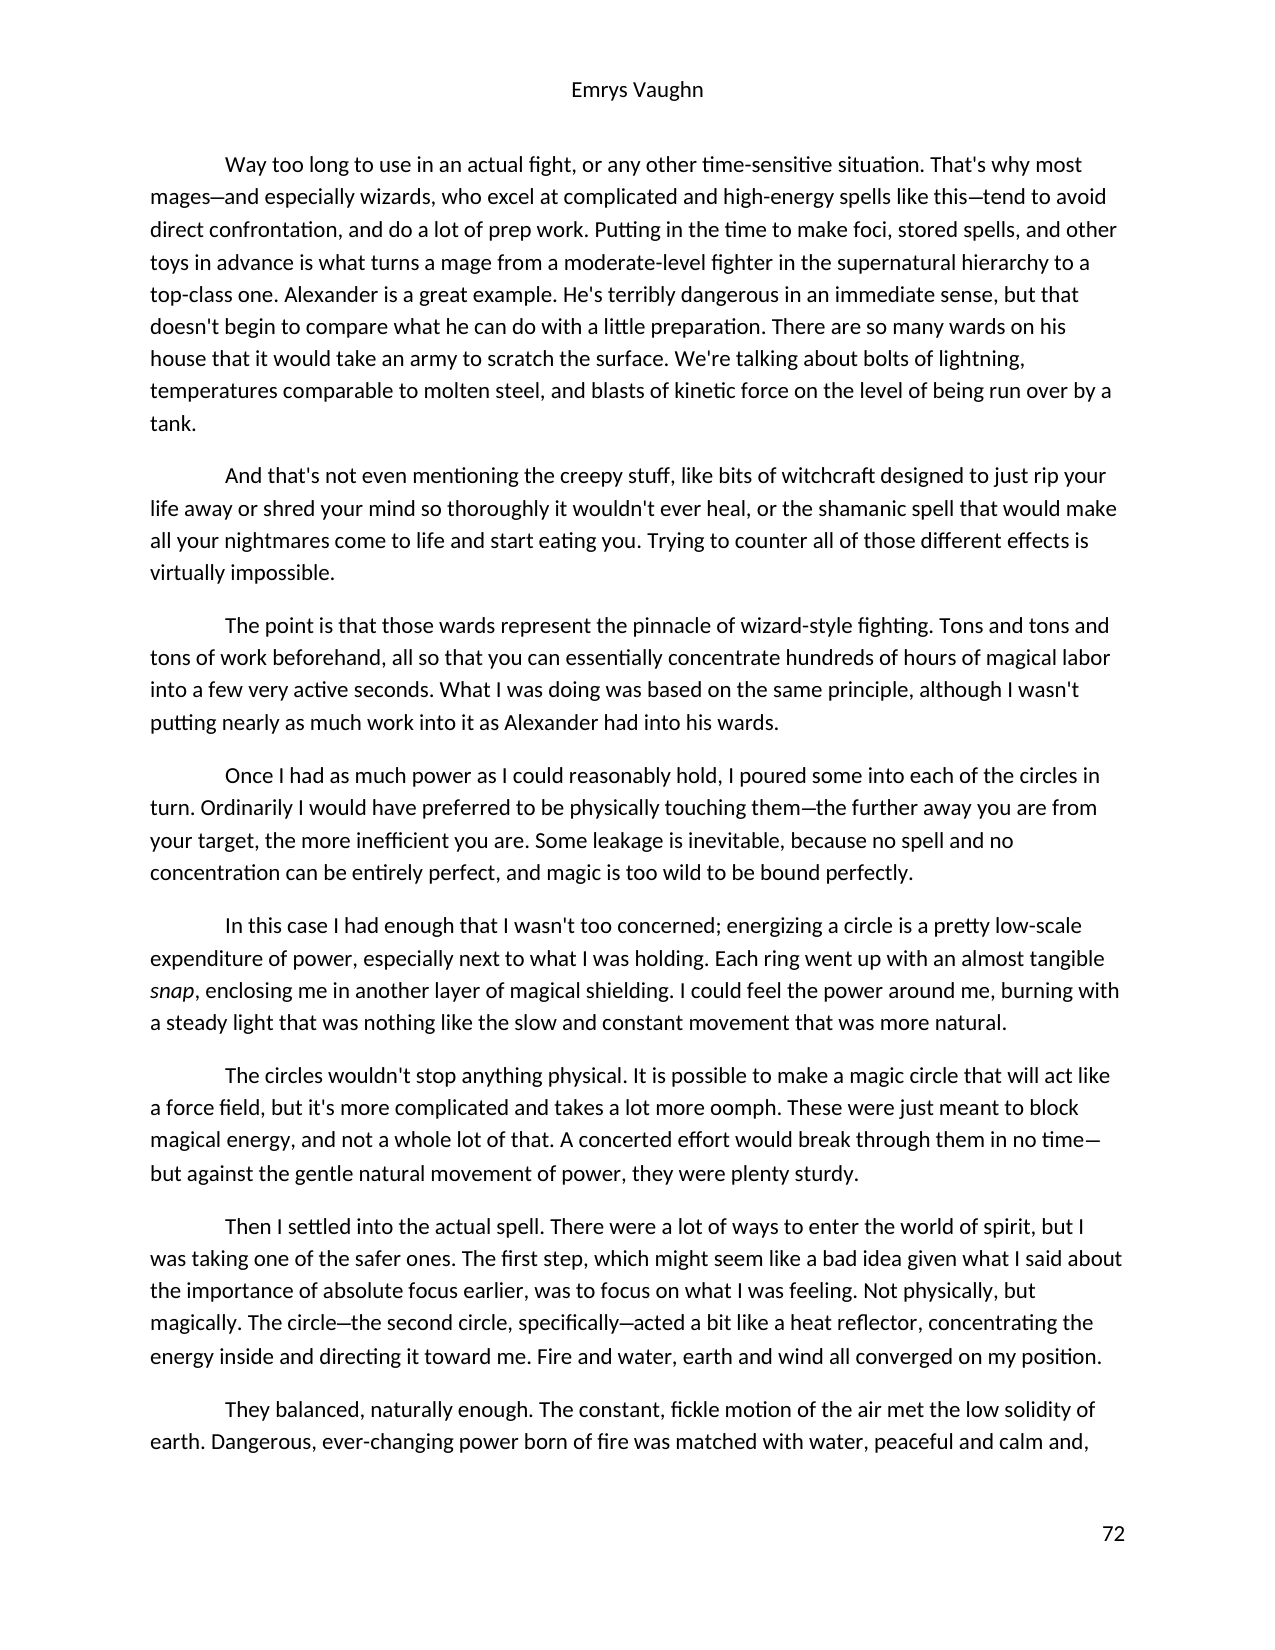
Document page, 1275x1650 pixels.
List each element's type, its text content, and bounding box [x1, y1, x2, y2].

text Way too long to use in an actual fight, or any other time-sensitive situation. That's why most mages—and especially wizards, who excel at complicated and high-energy spells like this—tend to avoid direct confrontation, and do a lot of prep work. Putting in the time to make foci, stored spells, and other toys in advance is what turns a mage from a moderate-level fighter in the supernatural hierarchy to a top-class one. Alexander is a great example. He's terribly dangerous in an immediate sense, but that doesn't begin to compare what he can do with a little preparation. There are so many wards on his house that it would take an army to scratch the surface. We're talking about bolts of lightning, temperatures comparable to molten steel, and blasts of kinetic force on the level of being run over by a tank. [150, 150, 1125, 437]
text Once I had as much power as I could reasonably hold, I poured some into each of the circles in turn. Ordinarily I would have preferred to be physically touching them—the further away you are from your target, the more inefficient you are. Some leakage is inevitable, because no spell and no concentration can be entirely perfect, and magic is too wild to be bound perfectly. [150, 761, 1125, 887]
text The circles wouldn't stop anything physical. It is possible to make a magic circle that will act like a force field, but it's more complicated and takes a lot more oomph. These were just meant to block magical energy, and not a whole lot of that. A concerted effort would break through them in no time—but against the gentle natural movement of power, they were plenty sturdy. [150, 1061, 1125, 1187]
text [150, 1395, 1125, 1455]
text The point is that those wards represent the pinnacle of wizard-style fighting. Tons and tons and tons of work beforehand, all so that you can essentially concentrate hundreds of hours of magical labor into a few very active seconds. What I was doing was based on the same principle, although I wasn't putting nearly as much work into it as Alexander had into his wards. [150, 611, 1125, 736]
text Then I settled into the actual spell. There were a lot of ways to enter the world of spirit, but I was taking one of the safer ones. The first step, which might seem like a bad idea given what I said about the importance of absolute focus earlier, was to focus on what I was feeling. Not physically, but magically. The circle—the second circle, specifically—acted a bit like a heat reflector, concentrating the energy inside and directing it toward me. Fire and water, earth and wind all converged on my position. [150, 1212, 1125, 1370]
text In this case I had enough that I wasn't too concerned; energizing a circle is a pretty low-scale expenditure of power, especially next to what I was holding. Each ring went up with an almost tangible snap, enclosing me in another layer of magical shielding. I could feel the power around me, burning with a steady light that was nothing like the slow and constant movement that was more natural. [150, 912, 1125, 1036]
text And that's not even mentioning the creepy stuff, like bits of witchcraft designed to just rip your life away or shred your mind so thoroughly it wouldn't ever heal, or the shamanic spell that would make all your nightmares come to life and start eating you. Trying to counter all of those different effects is virtually impossible. [150, 462, 1125, 586]
